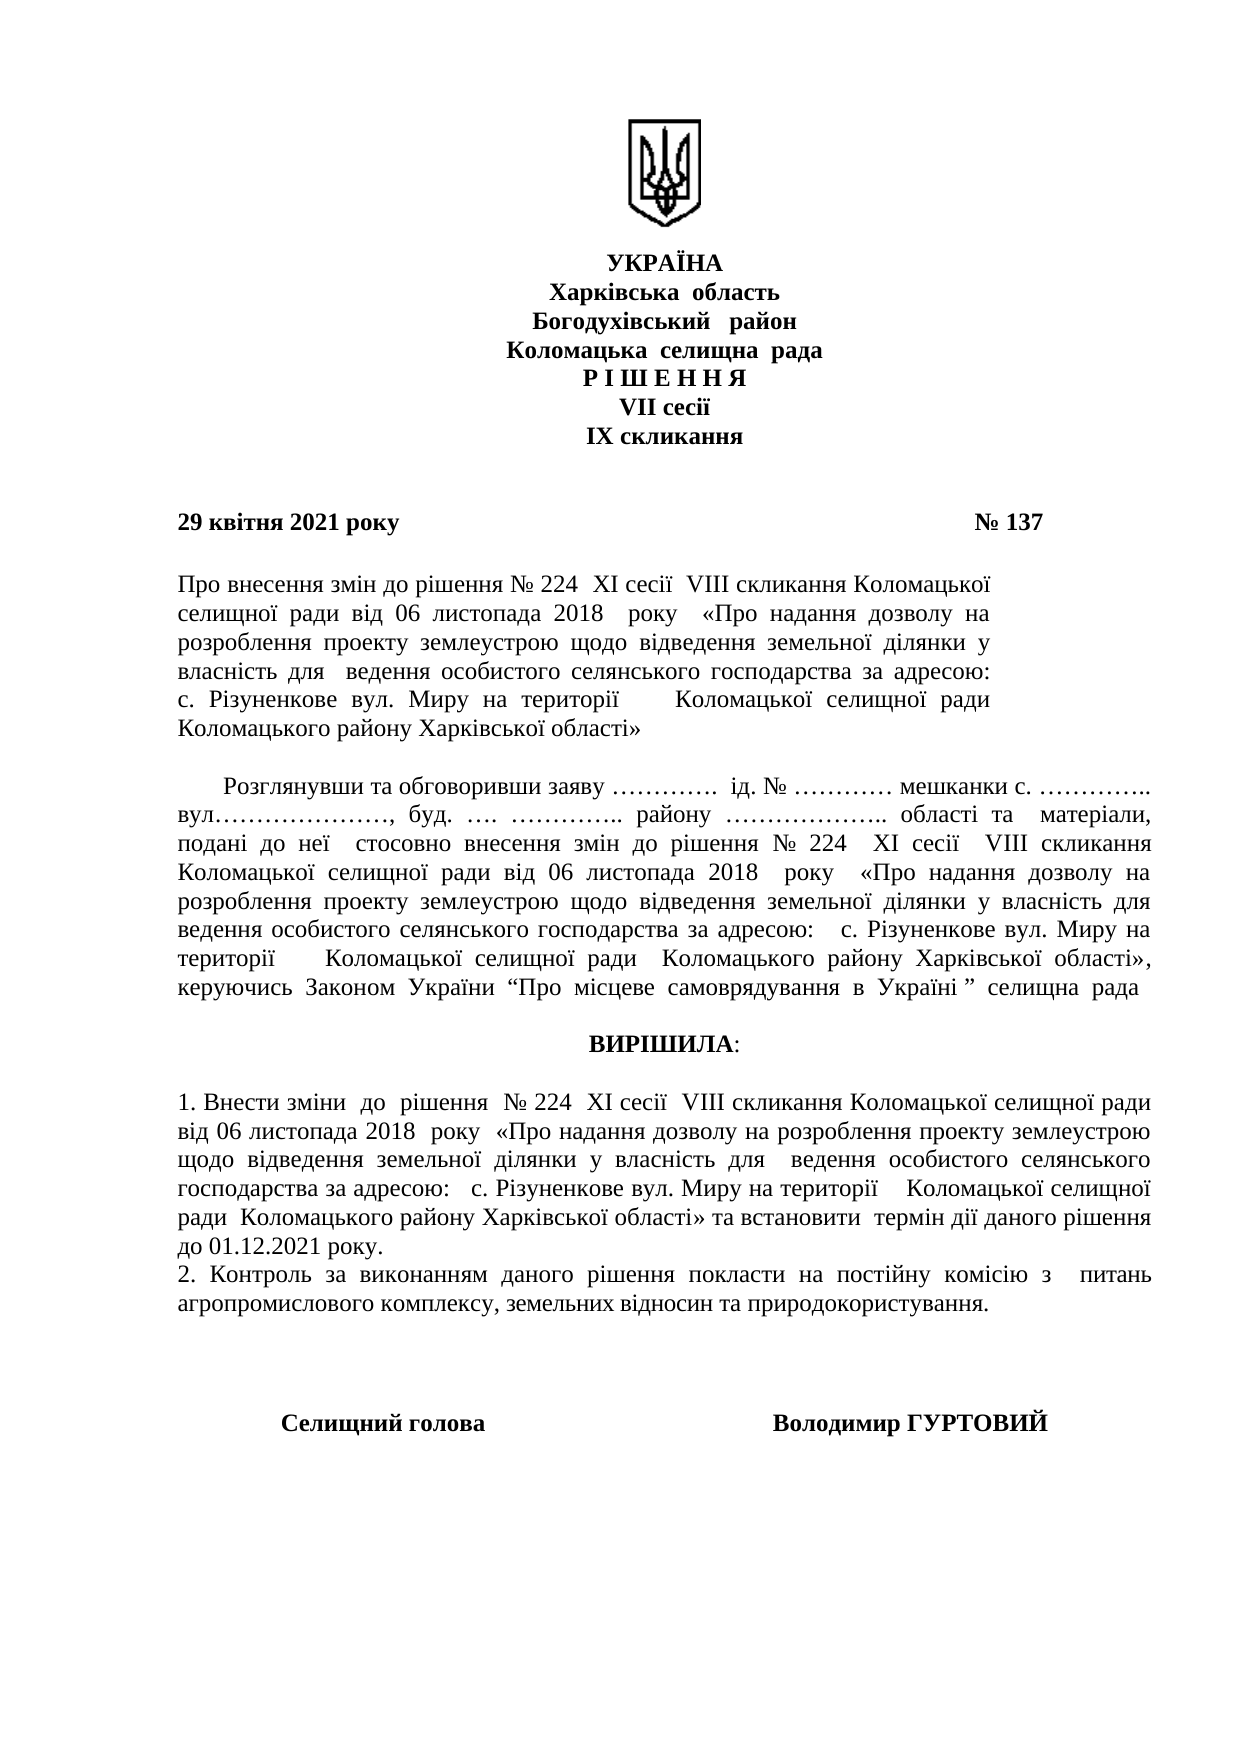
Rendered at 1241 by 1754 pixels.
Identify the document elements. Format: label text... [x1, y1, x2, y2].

text 1. Внести зміни до рішення № 224 XI сесії VIII скликання Коломацької селищної ради від 06 листопада 2018 року «Про надання дозволу на розроблення проекту землеустрою щодо відведення земельної ділянки у власність для ведення особистого селянського господарства за адресою: с. Різуненкове вул. Миру на території Коломацької селищної ради Коломацького району Харківської області» та встановити термін дії даного рішення до 01.12.2021 року. [177, 1087, 1152, 1259]
text Харківська область [177, 277, 1152, 306]
text 29 квітня 2021 року № 137 [177, 507, 1152, 536]
text 2. Контроль за виконанням даного рішення покласти на постійну комісію з питань агропромислового комплексу, земельних відносин та природокористування. [177, 1259, 1152, 1317]
table_header Про внесення змін до рішення № 224 XI сесії VIII скликання Коломацької селищної ради від 06 листопада 2018 року «Про надання дозволу на розроблення проекту землеустрою щодо відведення земельної ділянки у власність для ведення особистого селянського господарства за адресою: с. Різуненкове вул. Миру на території Коломацької селищної ради Коломацького району Харківської області» [166, 570, 1002, 771]
text IX скликання [177, 421, 1152, 450]
text Богодухівський район [177, 306, 1152, 335]
text Коломацька селищна рада [177, 335, 1152, 363]
text Селищний голова Володимир ГУРТОВИЙ [177, 1408, 1152, 1437]
text ВИРІШИЛА: [177, 1029, 1152, 1058]
text Р І Ш Е Н Н Я [177, 363, 1152, 392]
text Розглянувши та обговоривши заяву …………. ід. № ………… мешканки с. ………….. вул…………………, буд. …. ………….. району ……………….. області та матеріали, подані до неї стосовно внесення змін до рішення № 224 XI сесії VIII скликання Коломацької селищної ради від 06 листопада 2018 року «Про надання дозволу на розроблення проекту землеустрою щодо відведення земельної ділянки у власність для ведення особистого селянського господарства за адресою: с. Різуненкове вул. Миру на території Коломацької селищної ради Коломацького району Харківської області», керуючись Законом України “Про місцеве самоврядування в Україні ” селищна рада [177, 771, 1152, 1001]
text VII сесії [177, 392, 1152, 421]
text УКРАЇНА [177, 248, 1152, 277]
